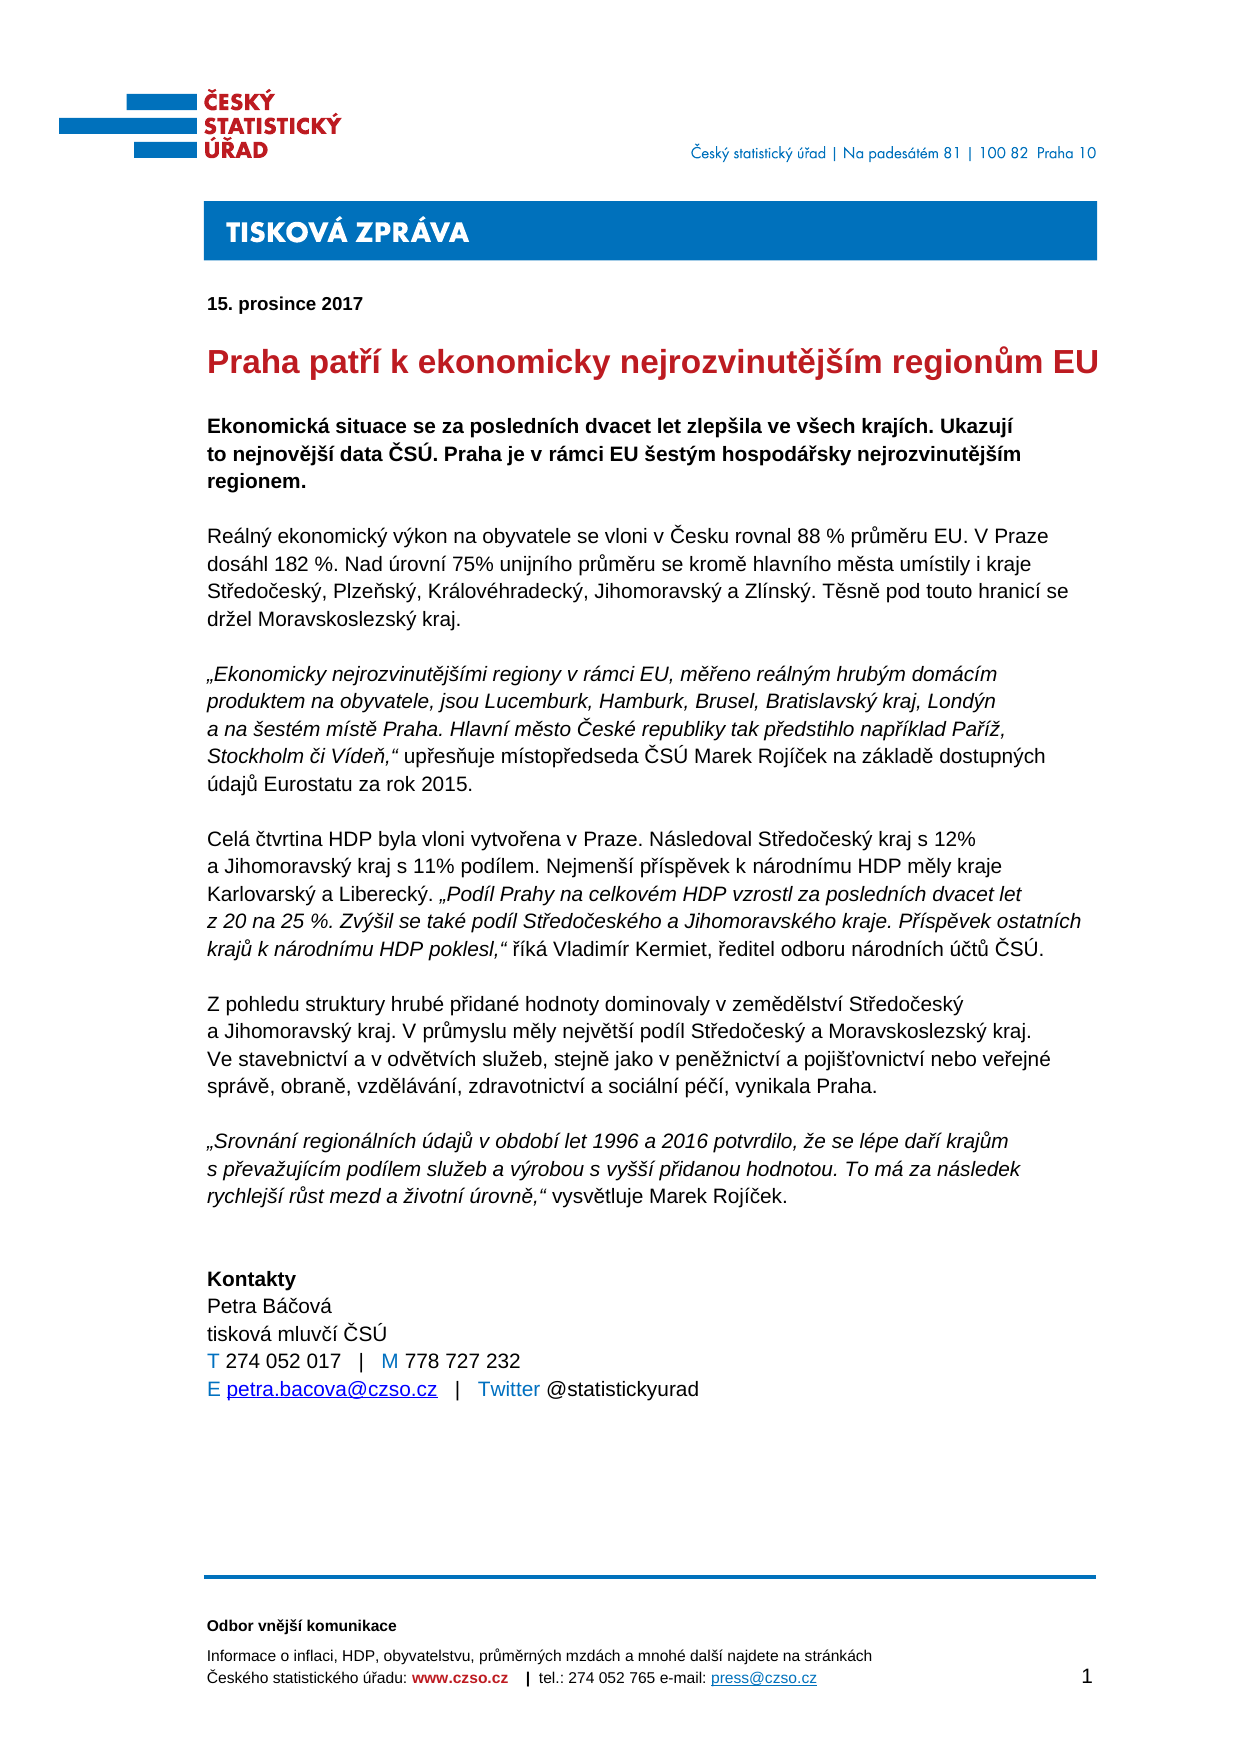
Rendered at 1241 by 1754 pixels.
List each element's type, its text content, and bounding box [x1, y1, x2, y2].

text E petra.bacova@czso.cz | Twitter @statistickyurad [207, 1376, 1093, 1400]
text Z pohledu struktury hrubé přidané hodnoty dominovaly v zemědělství Středočeský a Jihomoravský kraj. V průmyslu měly největší podíl Středočeský a Moravskoslezský kraj. Ve stavebnictví a v odvětvích služeb, stejně jako v peněžnictví a pojišťovnictví nebo veřejné správě, obraně, vzdělávání, zdravotnictví a sociální péčí, vynikala Praha. [207, 991, 1092, 1098]
text „Srovnání regionálních údajů v období let 1996 a 2016 potvrdilo, že se lépe daří krajům s převažujícím podílem služeb a výrobou s vyšší přidanou hodnotou. To má za následek rychlejší růst mezd a životní úrovně,“ vysvětluje Marek Rojíček. [207, 1129, 1092, 1208]
text Kontakty [207, 1266, 1093, 1290]
text Praha patří k ekonomicky nejrozvinutějším regionům EU [207, 342, 1122, 381]
text T 274 052 017 | M 778 727 232 [207, 1349, 1093, 1373]
text 15. prosince 2017 [207, 293, 1092, 314]
text Ekonomická situace se za posledních dvacet let zlepšila ve všech krajích. Ukazují to nejnovější data ČSÚ. Praha je v rámci EU šestým hospodářsky nejrozvinutějším regionem. [207, 414, 1092, 493]
text Petra Báčová [207, 1294, 1093, 1318]
text Celá čtvrtina HDP byla vloni vytvořena v Praze. Následoval Středočeský kraj s 12% a Jihomoravský kraj s 11% podílem. Nejmenší příspěvek k národnímu HDP měly kraje Karlovarský a Liberecký. „Podíl Prahy na celkovém HDP vzrostl za posledních dvacet let z 20 na 25 %. Zvýšil se také podíl Středočeského a Jihomoravského kraje. Příspěvek ostatních krajů k národnímu HDP poklesl,“ říká Vladimír Kermiet, ředitel odboru národních účtů ČSÚ. [207, 826, 1092, 960]
text „Ekonomicky nejrozvinutějšími regiony v rámci EU, měřeno reálným hrubým domácím produktem na obyvatele, jsou Lucemburk, Hamburk, Brusel, Bratislavský kraj, Londýn a na šestém místě Praha. Hlavní město České republiky tak předstihlo například Paříž, Stockholm či Vídeň,“ upřesňuje místopředseda ČSÚ Marek Rojíček na základě dostupných údajů Eurostatu za rok 2015. [207, 661, 1092, 795]
text Reálný ekonomický výkon na obyvatele se vloni v Česku rovnal 88 % průměru EU. V Praze dosáhl 182 %. Nad úrovní 75% unijního průměru se kromě hlavního města umístily i kraje Středočeský, Plzeňský, Královéhradecký, Jihomoravský a Zlínský. Těsně pod touto hranicí se držel Moravskoslezský kraj. [207, 524, 1092, 630]
text tisková mluvčí ČSÚ [207, 1321, 1093, 1345]
